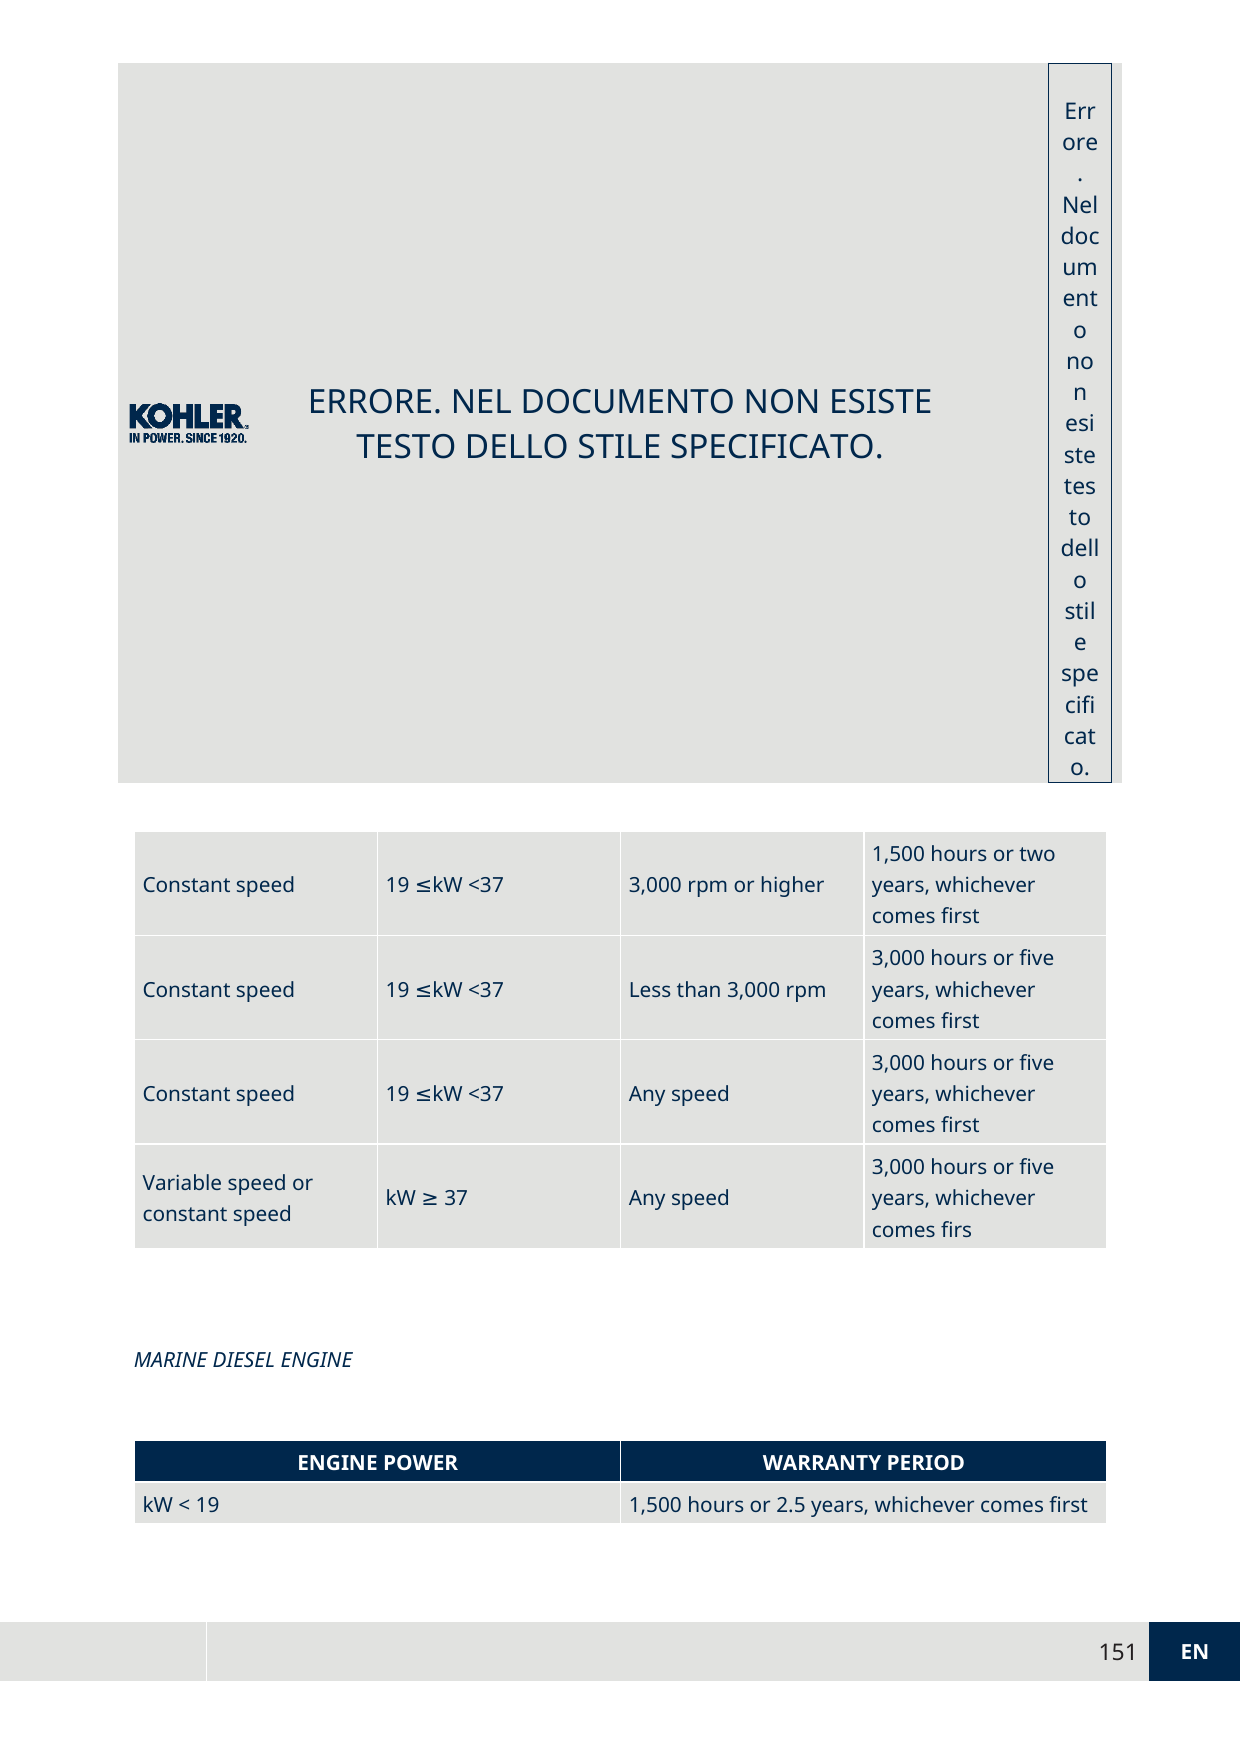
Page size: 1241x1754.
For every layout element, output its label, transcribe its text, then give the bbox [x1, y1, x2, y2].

picture [129, 403, 249, 443]
table_header KOHLER DIESEL ENGINES GLOBAL WARRANTY TERMS 1. WARRANTY PERIOD Kohler Co. warrants to the End User that each Diesel engine will be free from manufacturing defects in materials or workmanship in normal service for the applicable coverage period or operating hours (whichever comes first) set forth below, provided the engine is operated and maintained in accordance with Kohler Co.’s instructions and manuals. * Major component defects are failures related to crankcase casting, cylinder head casting, crankshaft, crankshaft pulley, camshaft, connecting rod, flywheel, oil pump. For the Warranty Period stated above, the period begins on the date of purchase of the finished equipment on which the engine is installed. If no hour meter is installed on the application, the Operating Hours will be calculated as 4 hours of use per day for 5 days per week beginning on the date of purchase. Kohler Co.’s obligation under this warranty is expressly limited, at its option, to an appropriate adjustment, repair or replacement of such part or parts as found to be defective following an inspection by Kohler Co. or an authorized service facility designated by Kohler Co. Parts/components that are scheduled to be replaced as part of the required maintenance schedule will be covered under Kohler Co.’s warranty from date of purchase of the part up to the first scheduled replacement point for the subject parts/ components. All other Spare Parts items are covered by the above warranty provided that the repairs have been executed by Kohler Co or by an Authorized Kohler Service Dealer. 2. EXCLUSIONS The following items are not covered by this warranty. Damage caused by: (i) an accident or casualty; (ii) unreasonable use or neglect; (iii) normal wear; (iv) premature wear from improper maintenance; (v) improper storage; (vi) old or contaminated fuel left within the fuel system, which includes but is not limited to tanks, fuel lines, or fuel injection components; (vii) unapproved modifications. Failures caused by: (i) faulty repairs made by any party other than Kohler Co. or an authorized service facility designated by Kohler Co.; (ii) use of non-Kohler replacement service parts; or (iii) additional damages caused by a lack of prescribed actions as a result of an alarm light activation, either caused by fault or negligence or un-attended use of the engine; (iv) an act beyond the control of Kohler Co., which includes but is not limited to theft, vandalism, fire, lightning, earthquake, windstorm, hail, volcanic eruption, flood or tornado. Transportation charges or travel expenses in connection with the repair or replacement of defective parts on the engine. Engine accessories such as fuel tanks, clutches, transmissions, power drive assemblies, and batteries, unless supplied or installed by Kohler Co. Engines installed in an application not formally reviewed by Kohler. Rental of other equipment during performance of warranty repairs All items subject to wear and to periodical maintenance such as listed in the Use & Maintenance Manual (such as air, oil or fuel filters, belts etc.) are warranted for a period equal to the prescribed interval of replacement as listed in the Manual. Fuel, lubricating oil, coolant/antifreeze. IMPLIED OR STATUTORY WARRANTIES, INCLUDING THOSE OF MERCHANTABILITY AND FITNESS FOR A PARTICULAR PURPOSE, ARE EXPRESSLY LIMITED TO THE DURATION OF THIS WRITTEN WARRANTY. KOHLER CO. MAKES NO OTHER EXPRESS WARRANTY, NOR IS ANYONE AUTHORIZED TO MAKE ANY ON KOHLER CO.’S BEHALF. KOHLER CO. AND/OR THE SELLER SHALL NOT BE LIABLE FOR SPECIAL, INDIRECT, INCIDENTAL, OR CONSEQUENTIAL DAMAGES OF ANY KIND. 3. TO OBTAIN WARRANTY SERVICE The repair shall be executed by a KOHLER Authorized Service Dealer designated by Kohler. USA & CANADA: List of Authorized dealers can be found by visiting www.kohlerengines.com or telephone 1-800-544-2444 (U.S.A. and Canada) ENGINE DIVISION, Kohler Co., Kohler Wisconsin EUROPE, MIDDLE EAST, AND ASIA List of Authorized dealers can be found by visiting dealers.kohlerpower.it . CENTRAL AND SOUTH AMERICA List of Authorized dealers can be found by visiting dealers.kohlerpower.it . CHINA AND ASIA PACIFIC List of Authorized dealers can be found by visiting dealers.kohlerpower.it . INDIA List of Authorized dealers can be found by visiting dealers.kohlerpower.it . Note: Specific Warranty Terms and conditions do apply to engines directly sold in India. 4. OWNER'S WARRANTY RESPONSIBILITIES As the off-road engine owner, you are responsible for the performance of the required maintenance listed in your Use & Maintenance Manual. Kohler Co. recommends that you retain all receipts covering maintenance on your off-road & marine engine, but Kohler Co. cannot deny warranty solely for the lack of receipts or for your failure to ensure the performance of all scheduled maintenance. As the off-road & marine engine owner, you should however be aware that Kohler Co. may deny you warranty coverage if your off-road & marine engine or a part shows signs of malfunction or failed due to abuse, neglect, improper maintenance or unapproved modifications. Your engine is designed to operate on diesel fuel only. Diesel fuel an all other fluids used shall comply with the recommendation listed in the Use & Maintenance Manual. Use of any other fuel or fluids may result in your engine breakage, premature wear or no longer operating in compliance with the California & US EPA emissions requirements. You are responsible for initiating the warranty process. The ARB & US EPA suggests that you present your off-road & Marine engine to a Kohler Co. dealer as soon as a problem exists. The warranty repairs should be completed by the dealer as expeditiously as possible. 5. COVERAGE Kohler Co. will repair or replace emission control system parts, components and sub-assemblies found to be defective with respect to materials or workmanship at no cost to you including engine exhaust system related diagnosis, labor and parts, provided that no un-authorized modification of any kind has been executed on the engine, and its parts, components and sub-assemblies. The choice and responsibility of the decision to repair or replace an emission control system defect will be solely that of Kohler Co. Emission control system parts/ components covered by the Federal and California Emission Control Systems Limited Warranty are listed below engine is defective, the part will be repaired or replaced by Kohler Co. Parts/components that are scheduled to be replaced as part of the required maintenance schedule will be covered under the warranty provisions for a period of time up to the first scheduled replacement point for the subject parts/ components. Subsequent damage to other engine components as a direct result of a warrantable failure an exhaust emission part/ component will be covered under the warranty provisions described herein. 6. MAINTENANCE AND REPAIR REQUIREMENTS The owner is responsible for the proper use and maintenance of the engine. Kohler Co. recommends that all receipts and records covering the performance of regular maintenance be retained in case questions arise. If the engine is resold during the warranty period, the maintenance records should be transferred to each subsequent owner. Kohler Co. may not deny warranty repairs solely because of the lack of repair, maintenance or failure to keep maintenance records. Normal maintenance, replacement or repair of emission control devices and systems may be performed by any repair establishment or individual; however, warranty repairs must be performed by a Kohler authorized service center. 7. CALIFORNIA AND FEDERAL EMISSION CONTROLWARRANTY STATEMENT, OFF-ROAD & MARINE DIESEL ENGINES (USA ONLY) The California air resources board (carb), U.S. environmental protection agency (EPA), and Kohler Co. are pleased to explain the emission control system warranty on your [current model year – {2+ current model year}] off-road compression ignition and marine (diesel) engine. In California (“the state”) and US EPA regulated region, new heavy-duty off-road & marine engines must be designed, built and equipped to meet the state’s and US EPA anti-smog standards. The warranty period shall begin on the date the engine or equipment is delivered to an ultimate purchaser. Kohler Co. must warrant the emission control system on your engine for the periods of time listed in the section below, provided there has been no abuse, neglect or improper maintenance of your engine. Your emission control system may include parts such as the fuel injection system and the air-induction system. Also included maybe hoses, belts, connectors and other emission related assemblies. When a warrantable condition exists, Kohler Co. will repair your heavy-duty off-road & marine engine at no cost to you including diagnosis, parts and labor. The owner shall not be charged for diagnostic labor that leads to the determination that a warranted part is in fact defective, provided that such diagnostic work is performed at a warranty station. MANUFACTURER’S WARRANTY COVERAGE The [current model year – {2+ current model year}] heavy-duty off-road & marine engines are warranted for the periods listed below. If any emission-related part on your engine is defective, the part will be repaired or replaced by Kohler Co. MARINE DIESEL ENGINE [118, 815, 1122, 1540]
